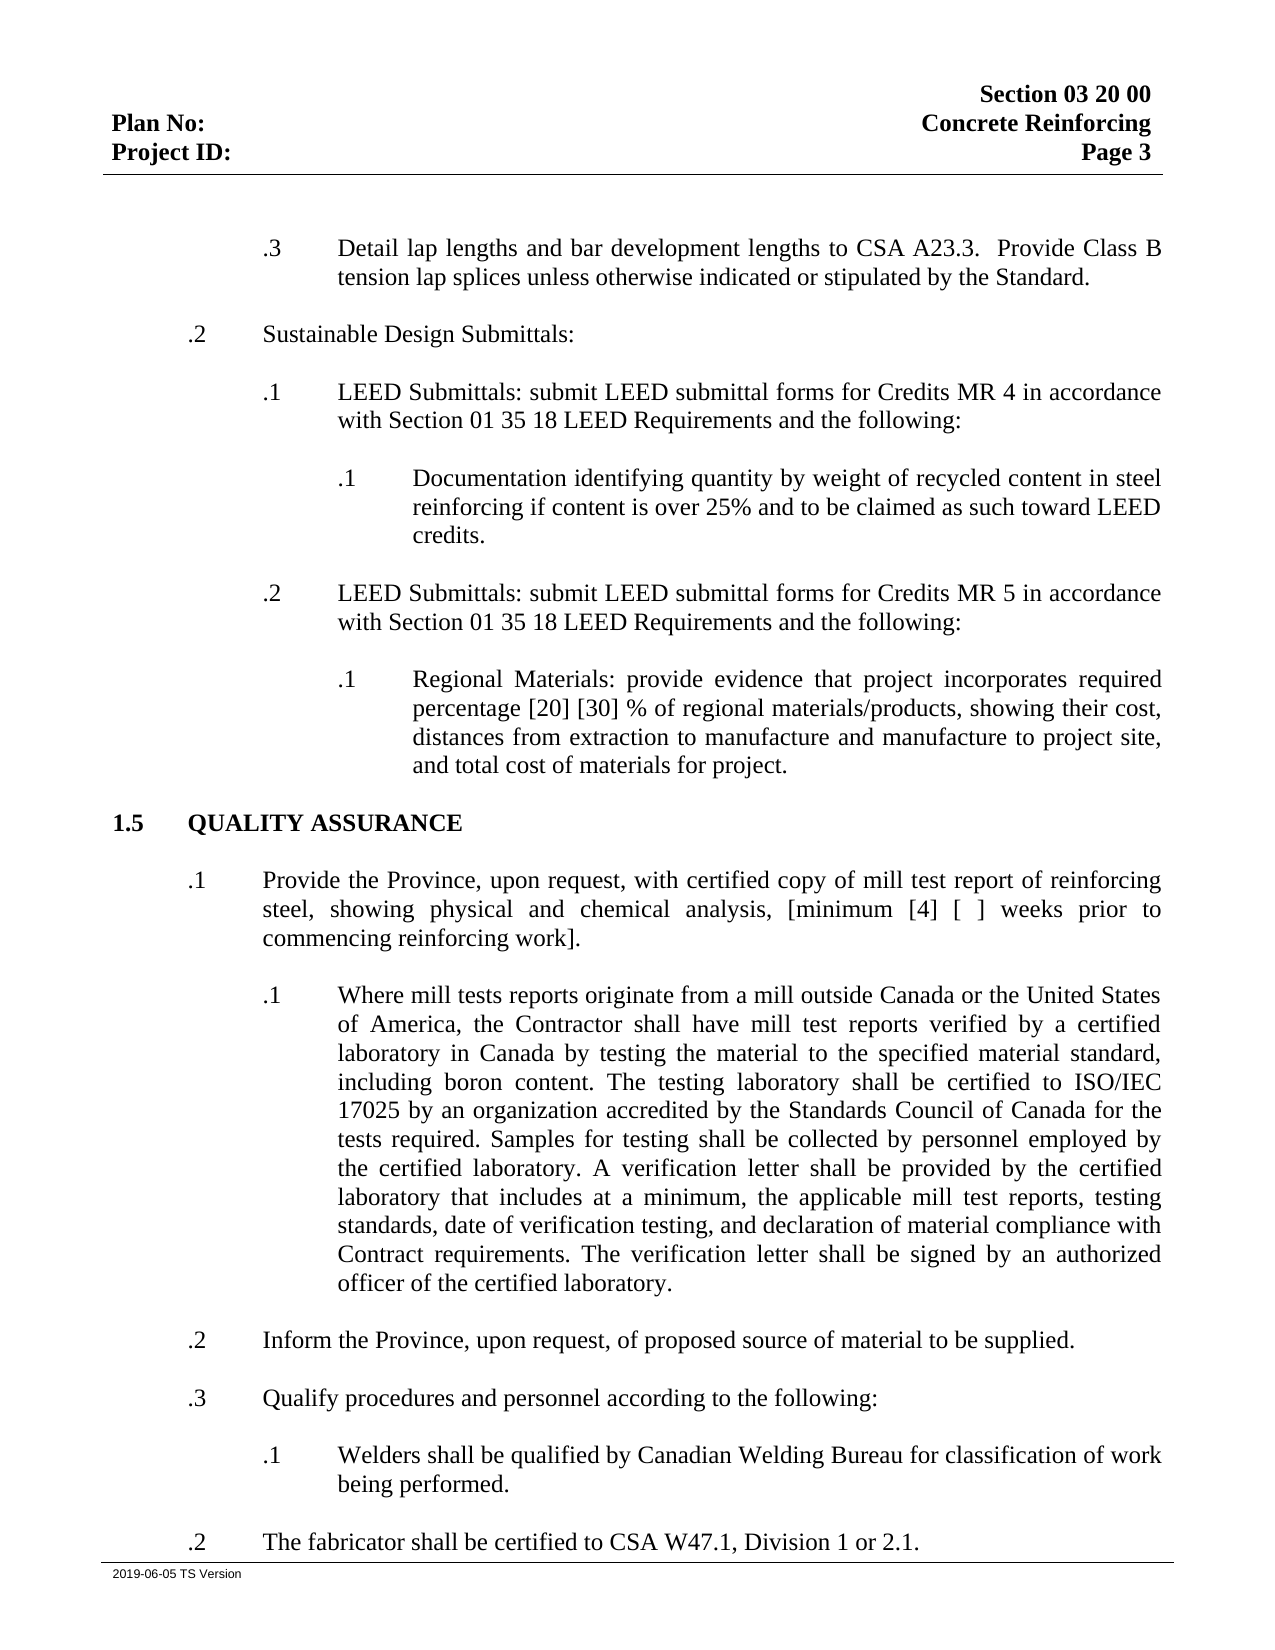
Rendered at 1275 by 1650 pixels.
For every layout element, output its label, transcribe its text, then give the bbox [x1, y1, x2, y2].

list Inform the Province, upon request, of proposed source of material to be supplied. [187, 1325, 1162, 1354]
list Detail lap lengths and bar development lengths to CSA A23.3. Provide Class B tension lap splices unless otherwise indicated or stipulated by the Standard. [262, 233, 1162, 290]
list Documentation identifying quantity by weight of recycled content in steel reinforcing if content is over 25% and to be claimed as such toward LEED credits. [337, 463, 1162, 549]
list Sustainable Design Submittals: [187, 319, 1162, 348]
list Regional Materials: provide evidence that project incorporates required percentage [20] [30] % of regional materials/products, showing their cost, distances from extraction to manufacture and manufacture to project site, and total cost of materials for project. [337, 664, 1162, 779]
text .2 The fabricator shall be certified to CSA W47.1, Division 1 or 2.1. [187, 1527, 1162, 1555]
list LEED Submittals: submit LEED submittal forms for Credits MR 4 in accordance with Section 01 35 18 LEED Requirements and the following: [262, 377, 1162, 434]
list Provide the Province, upon request, with certified copy of mill test report of reinforcing steel, showing physical and chemical analysis, [minimum [4] [ ] weeks prior to commencing reinforcing work]. [187, 865, 1162, 952]
list Qualify procedures and personnel according to the following: [187, 1383, 1162, 1412]
list QUALITY ASSURANCE [112, 808, 1162, 837]
list Where mill tests reports originate from a mill outside Canada or the United States of America, the Contractor shall have mill test reports verified by a certified laboratory in Canada by testing the material to the specified material standard, including boron content. The testing laboratory shall be certified to ISO/IEC 17025 by an organization accredited by the Standards Council of Canada for the tests required. Samples for testing shall be collected by personnel employed by the certified laboratory. A verification letter shall be provided by the certified laboratory that includes at a minimum, the applicable mill test reports, testing standards, date of verification testing, and declaration of material compliance with Contract requirements. The verification letter shall be signed by an authorized officer of the certified laboratory. [262, 980, 1162, 1297]
list Welders shall be qualified by Canadian Welding Bureau for classification of work being performed. [262, 1440, 1162, 1498]
list LEED Submittals: submit LEED submittal forms for Credits MR 5 in accordance with Section 01 35 18 LEED Requirements and the following: [262, 578, 1162, 635]
